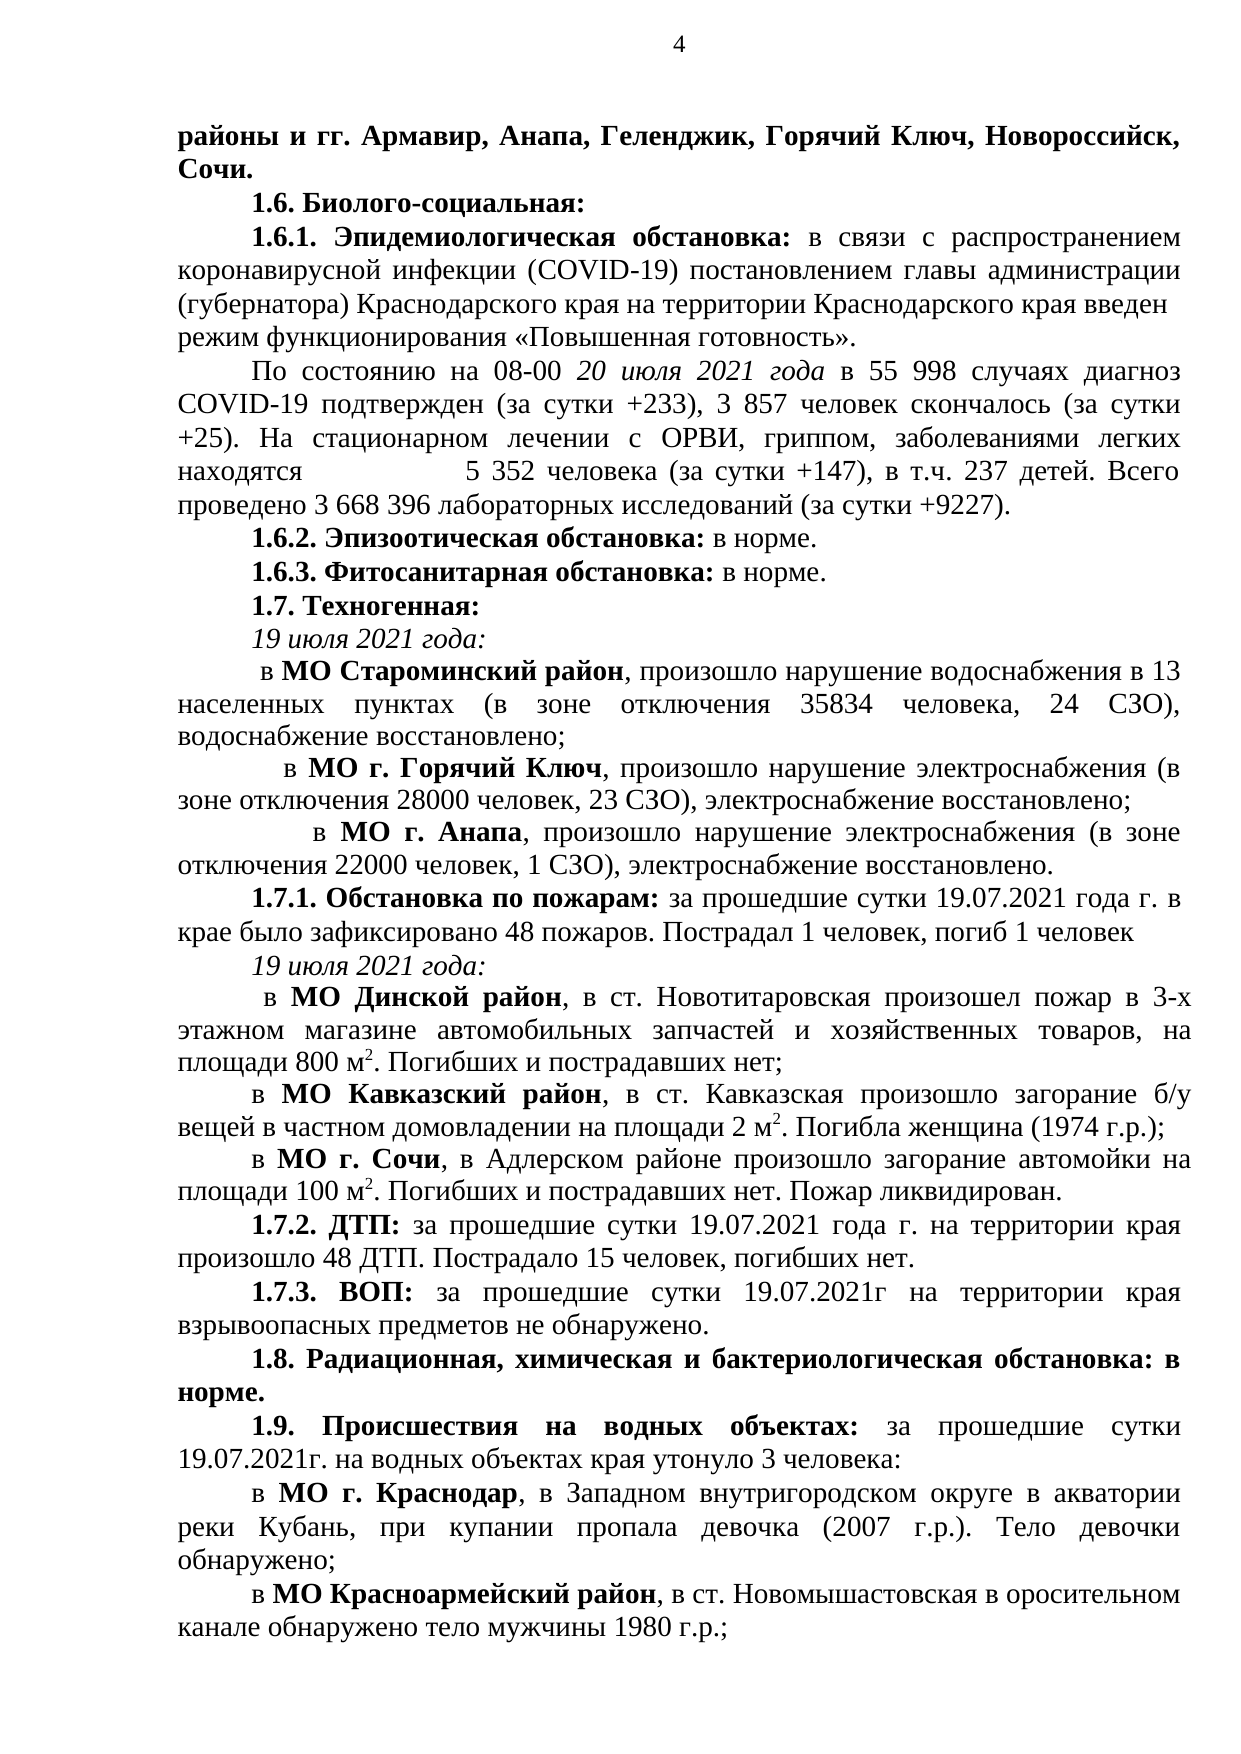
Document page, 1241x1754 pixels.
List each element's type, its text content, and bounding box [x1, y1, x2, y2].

text в МО г. Краснодар, в Западном внутригородском округе в акватории реки Кубань, при купании пропала девочка (2007 г.р.). Тело девочки обнаружено; [177, 1475, 1181, 1576]
text 1.6.3. Фитосанитарная обстановка: в норме. [177, 554, 1181, 588]
text 19 июля 2021 года: [177, 948, 1181, 981]
text 1.6.1. Эпидемиологическая обстановка: в связи с распространением коронавирусной инфекции (COVID-19) постановлением главы администрации (губернатора) Краснодарского края на территории Краснодарского края введен [177, 219, 1181, 319]
text в МО г. Сочи, в Адлерском районе произошло загорание автомойки на площади 100 м2. Погибших и пострадавших нет. Пожар ликвидирован. [177, 1142, 1192, 1207]
text 1.7. Техногенная: [177, 588, 1181, 621]
text в МО Красноармейский район, в ст. Новомышастовская в оросительном канале обнаружено тело мужчины 1980 г.р.; [177, 1576, 1181, 1643]
text 1.7.2. ДТП: за прошедшие сутки 19.07.2021 года г. на территории края произошло 48 ДТП. Пострадало 15 человек, погибших нет. [177, 1207, 1181, 1274]
text в МО Кавказский район, в ст. Кавказская произошло загорание б/у вещей в частном домовладении на площади 2 м2. Погибла женщина (1974 г.р.); [177, 1078, 1192, 1142]
text 1.8. Радиационная, химическая и бактериологическая обстановка: в норме. [177, 1341, 1181, 1408]
text 19 июля 2021 года: [177, 621, 1181, 655]
text По состоянию на 08-00 20 июля 2021 года в 55 998 случаях диагноз COVID-19 подтвержден (за сутки +233), 3 857 человек скончалось (за сутки +25). На стационарном лечении с ОРВИ, гриппом, заболеваниями легких находятся 5 352 человека (за сутки +147), в т.ч. 237 детей. Всего проведено 3 668 396 лабораторных исследований (за сутки +9227). [177, 353, 1181, 521]
text 1.7.3. ВОП: за прошедшие сутки 19.07.2021г на территории края взрывоопасных предметов не обнаружено. [177, 1274, 1181, 1341]
text в МО Динской район, в ст. Новотитаровская произошел пожар в 3-х этажном магазине автомобильных запчастей и хозяйственных товаров, на площади 800 м2. Погибших и пострадавших нет; [177, 981, 1192, 1078]
text 1.9. Происшествия на водных объектах: за прошедшие сутки 19.07.2021г. на водных объектах края утонуло 3 человека: [177, 1408, 1181, 1475]
text режим функционирования «Повышенная готовность». [177, 319, 1181, 353]
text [177, 118, 1181, 185]
text 1.6.2. Эпизоотическая обстановка: в норме. [177, 521, 1181, 554]
text 1.6. Биолого-социальная: [177, 185, 1181, 219]
text 1.7.1. Обстановка по пожарам: за прошедшие сутки 19.07.2021 года г. в крае было зафиксировано 48 пожаров. Пострадал 1 человек, погиб 1 человек [177, 881, 1181, 948]
text в МО Староминский район, произошло нарушение водоснабжения в 13 населенных пунктах (в зоне отключения 35834 человека, 24 СЗО), водоснабжение восстановлено; [177, 655, 1181, 752]
text в МО г. Анапа, произошло нарушение электроснабжения (в зоне отключения 22000 человек, 1 СЗО), электроснабжение восстановлено. [177, 816, 1181, 881]
text в МО г. Горячий Ключ, произошло нарушение электроснабжения (в зоне отключения 28000 человек, 23 СЗО), электроснабжение восстановлено; [177, 752, 1181, 816]
